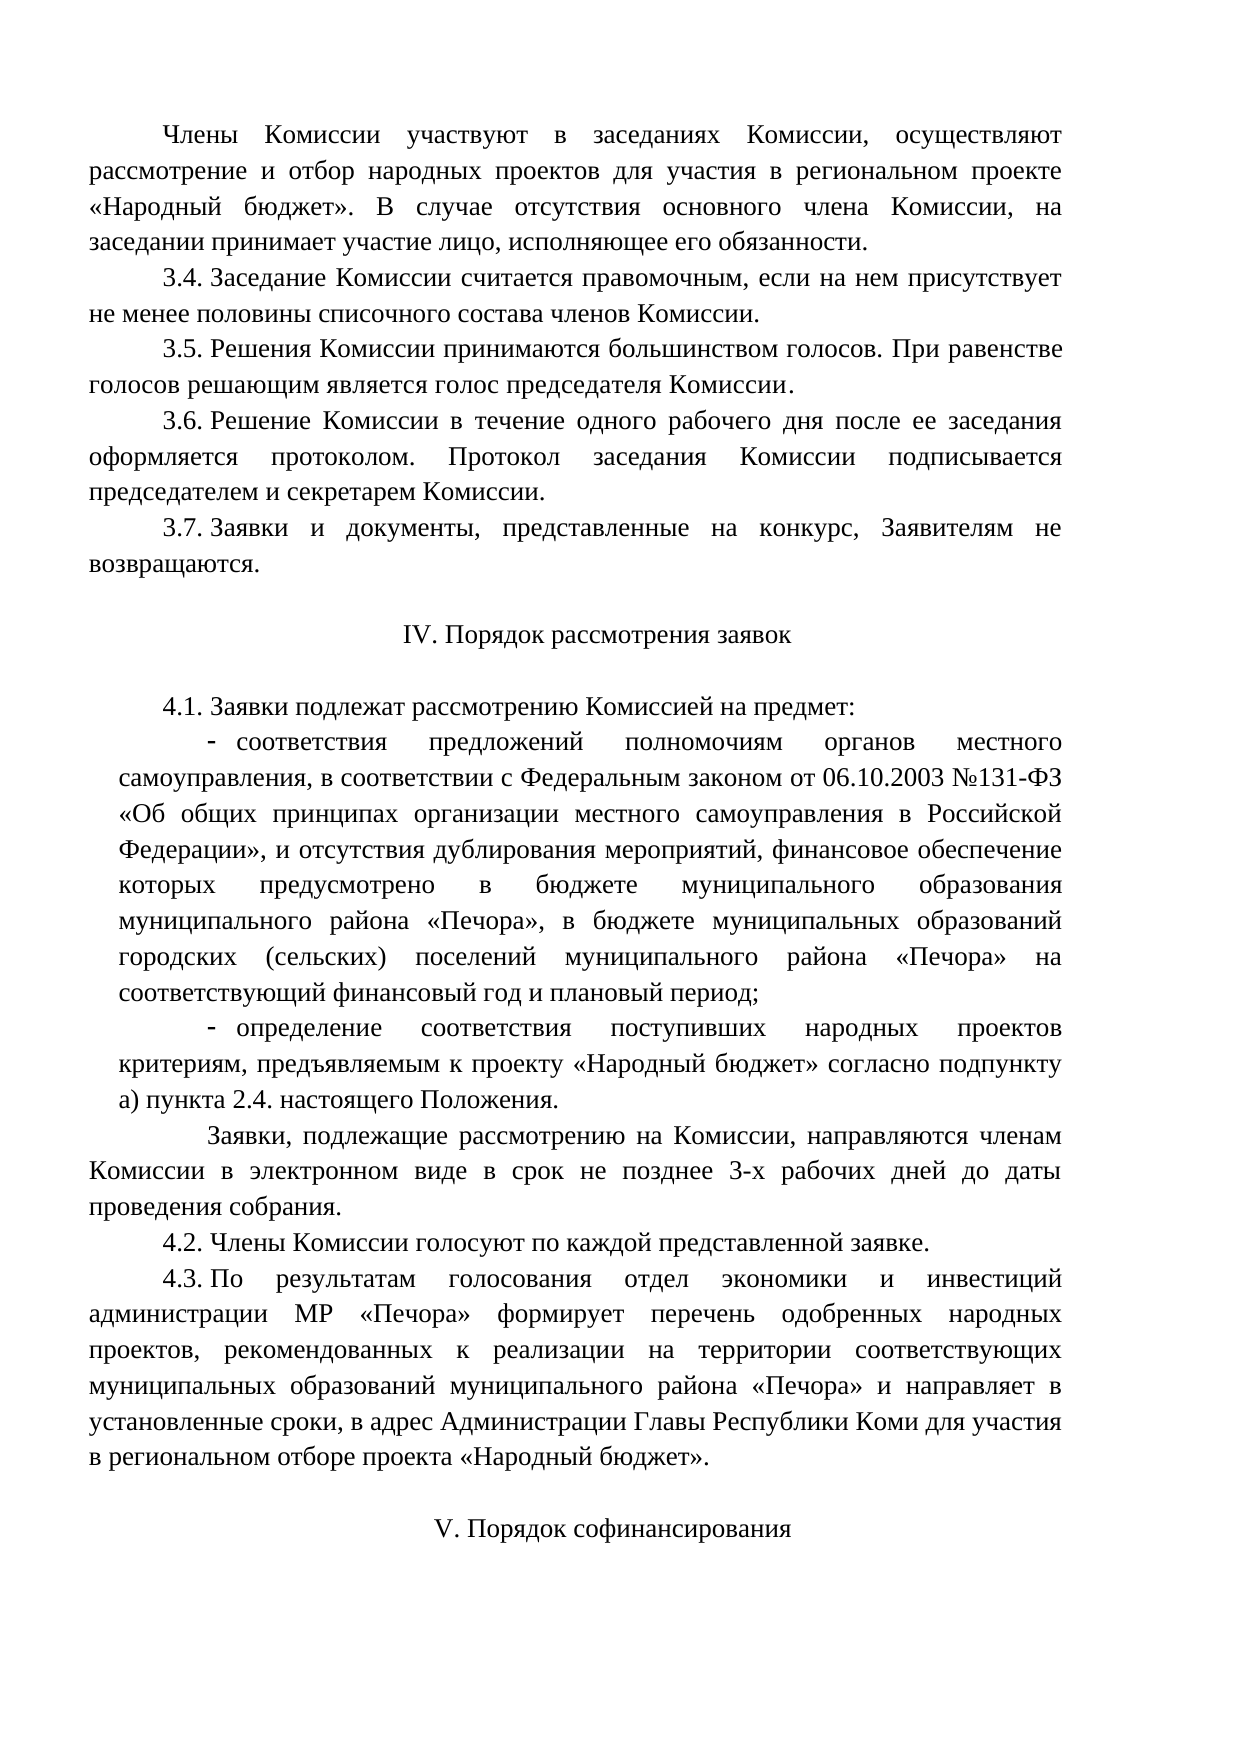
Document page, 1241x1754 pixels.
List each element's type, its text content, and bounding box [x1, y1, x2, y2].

list соответствия предложений полномочиям органов местного самоуправления, в соответствии с Федеральным законом от 131-ФЗ «Об общих принципах организации местного самоуправления в Российской Федерации», и отсутствия дублирования мероприятий, финансовое обеспечение которых предусмотрено в бюджете муниципального образования муниципального района «Печора», в бюджете муниципальных образований городских (сельских) поселений муниципального района «Печора» на соответствующий финансовый год и плановый период; [118, 726, 1063, 1007]
list По результатам голосования отдел экономики и инвестиций администрации МР «Печора» формирует перечень одобренных народных проектов, рекомендованных к реализации на территории соответствующих муниципальных образований муниципального района «Печора» и направляет в установленные сроки, в адрес Администрации Главы Республики Коми для участия в региональном отборе проекта «Народный бюджет». [89, 1262, 1063, 1471]
list IV. Порядок рассмотрения заявок [131, 618, 1063, 649]
list Решение Комиссии в течение одного рабочего дня после ее заседания оформляется протоколом. Протокол заседания Комиссии подписывается председателем и секретарем Комиссии. [89, 404, 1063, 507]
text Члены Комиссии участвуют в заседаниях Комиссии, осуществляют рассмотрение и отбор народных проектов для участия в региональном проекте «Народный бюджет». В случае отсутствия основного члена Комиссии, на заседании принимает участие лицо, исполняющее его обязанности. [89, 118, 1063, 256]
list Заявки и документы, представленные на конкурс, Заявителям не возвращаются. [89, 511, 1063, 578]
list Решения Комиссии принимаются большинством голосов. При равенстве голосов решающим является голос председателя Комиссии. [89, 332, 1063, 399]
list определение соответствия поступивших народных проектов критериям, предъявляемым к проекту «Народный бюджет» согласно подпункту а) пункта 2.4. настоящего Положения. [118, 1011, 1063, 1114]
list Заседание Комиссии считается правомочным, если на нем присутствует не менее половины списочного состава членов Комиссии. [89, 261, 1063, 328]
list V. Порядок софинансирования [162, 1512, 1063, 1543]
list Заявки подлежат рассмотрению Комиссией на предмет: [89, 690, 1063, 721]
list Члены Комиссии голосуют по каждой представленной заявке. [89, 1226, 1063, 1257]
list Заявки, подлежащие рассмотрению на Комиссии, направляются членам Комиссии в электронном виде в срок не позднее 3-х рабочих дней до даты проведения собрания. [89, 1119, 1063, 1221]
